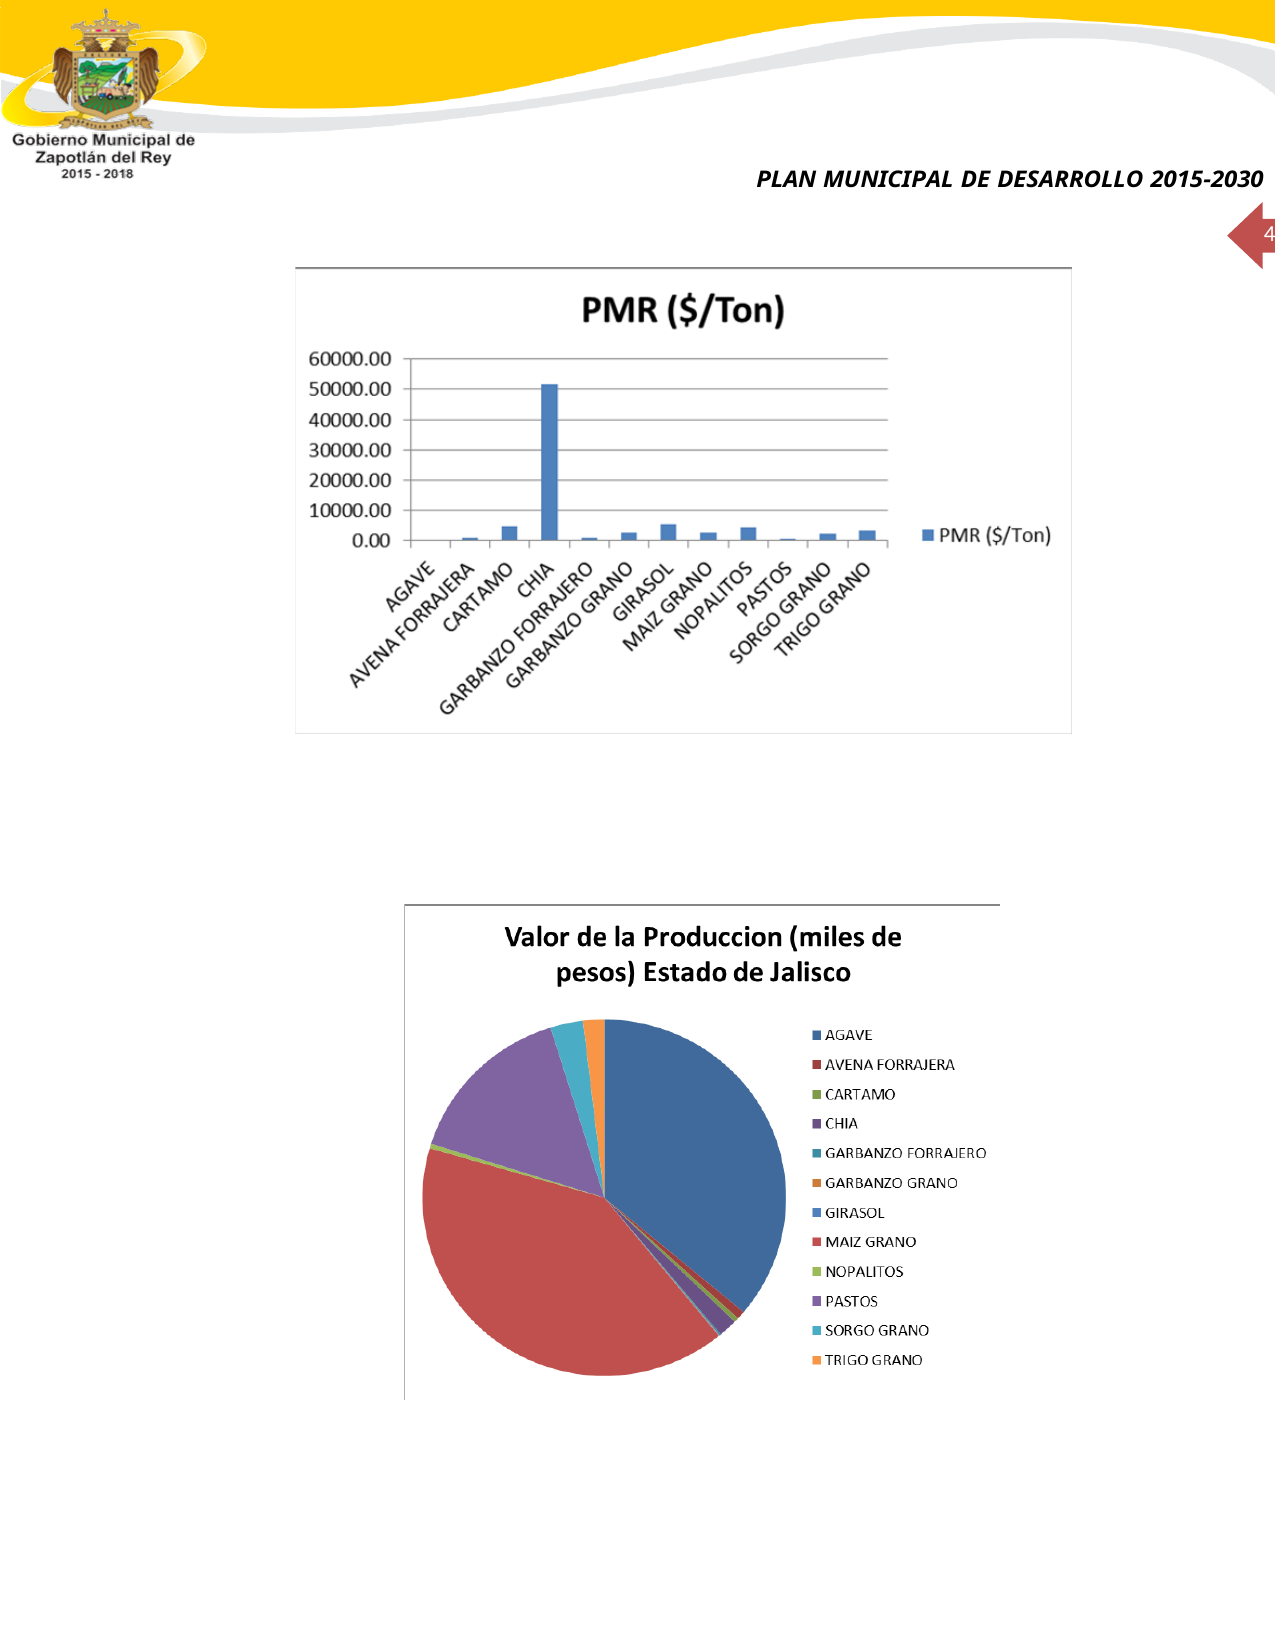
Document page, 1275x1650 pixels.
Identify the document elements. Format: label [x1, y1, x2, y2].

picture [293, 267, 1071, 733]
picture [0, 0, 1275, 180]
picture [403, 904, 1000, 1399]
